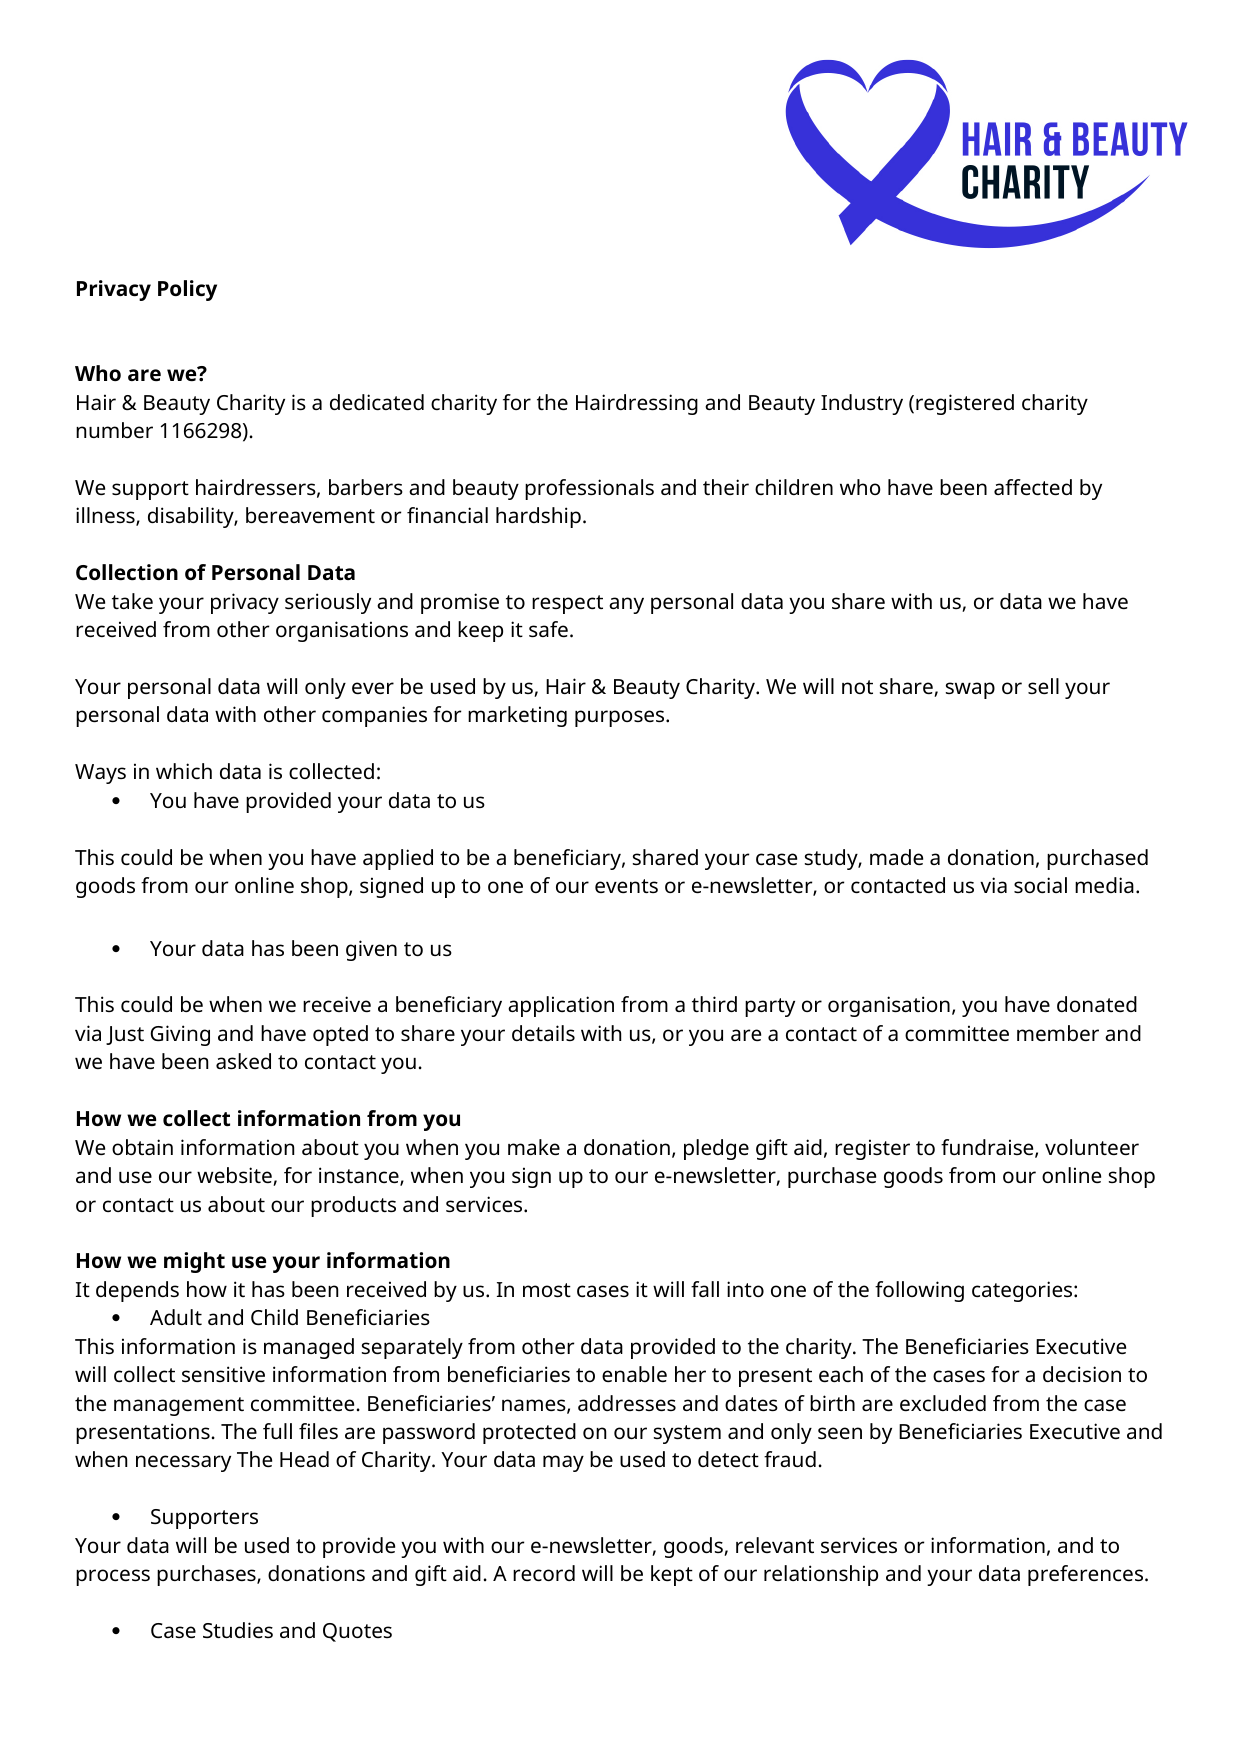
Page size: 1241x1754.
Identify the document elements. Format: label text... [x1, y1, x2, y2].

text How we collect information from you [75, 1104, 1165, 1133]
text Privacy Policy [75, 274, 1165, 302]
list You have provided your data to us [112, 786, 1165, 814]
text This could be when you have applied to be a beneficiary, shared your case study, made a donation, purchased goods from our online shop, signed up to one of our events or e-newsletter, or contacted us via social media. [75, 843, 1165, 934]
text How we might use your information [75, 1247, 1165, 1275]
text It depends how it has been received by us. In most cases it will fall into one of the following categories: [75, 1275, 1165, 1303]
text We support hairdressers, barbers and beauty professionals and their children who have been affected by illness, disability, bereavement or financial hardship. [75, 473, 1165, 530]
text Who are we? [75, 359, 1165, 388]
list Case Studies and Quotes [112, 1616, 1165, 1645]
text Hair & Beauty Charity is a dedicated charity for the Hairdressing and Beauty Industry (registered charity number 1166298). [75, 388, 1165, 445]
text Collection of Personal Data [75, 558, 1165, 587]
list Supporters [112, 1502, 1165, 1531]
text Ways in which data is collected: [75, 757, 1165, 786]
picture [0, 1, 1241, 258]
text We take your privacy seriously and promise to respect any personal data you share with us, or data we have received from other organisations and keep it safe. [75, 587, 1165, 644]
list Adult and Child Beneficiaries [112, 1303, 1165, 1332]
list Your data has been given to us [112, 934, 1165, 962]
text We obtain information about you when you make a donation, pledge gift aid, register to fundraise, volunteer and use our website, for instance, when you sign up to our e-newsletter, purchase goods from our online shop or contact us about our products and services. [75, 1133, 1165, 1218]
text This information is managed separately from other data provided to the charity. The Beneficiaries Executive will collect sensitive information from beneficiaries to enable her to present each of the cases for a decision to the management committee. Beneficiaries’ names, addresses and dates of birth are excluded from the case presentations. The full files are password protected on our system and only seen by Beneficiaries Executive and when necessary The Head of Charity. Your data may be used to detect fraud. [75, 1332, 1165, 1474]
text This could be when we receive a beneficiary application from a third party or organisation, you have donated via Just Giving and have opted to share your details with us, or you are a contact of a committee member and we have been asked to contact you. [75, 991, 1165, 1076]
text Your data will be used to provide you with our e-newsletter, goods, relevant services or information, and to process purchases, donations and gift aid. A record will be kept of our relationship and your data preferences. [75, 1531, 1165, 1588]
text Your personal data will only ever be used by us, Hair & Beauty Charity. We will not share, swap or sell your personal data with other companies for marketing purposes. [75, 672, 1165, 729]
